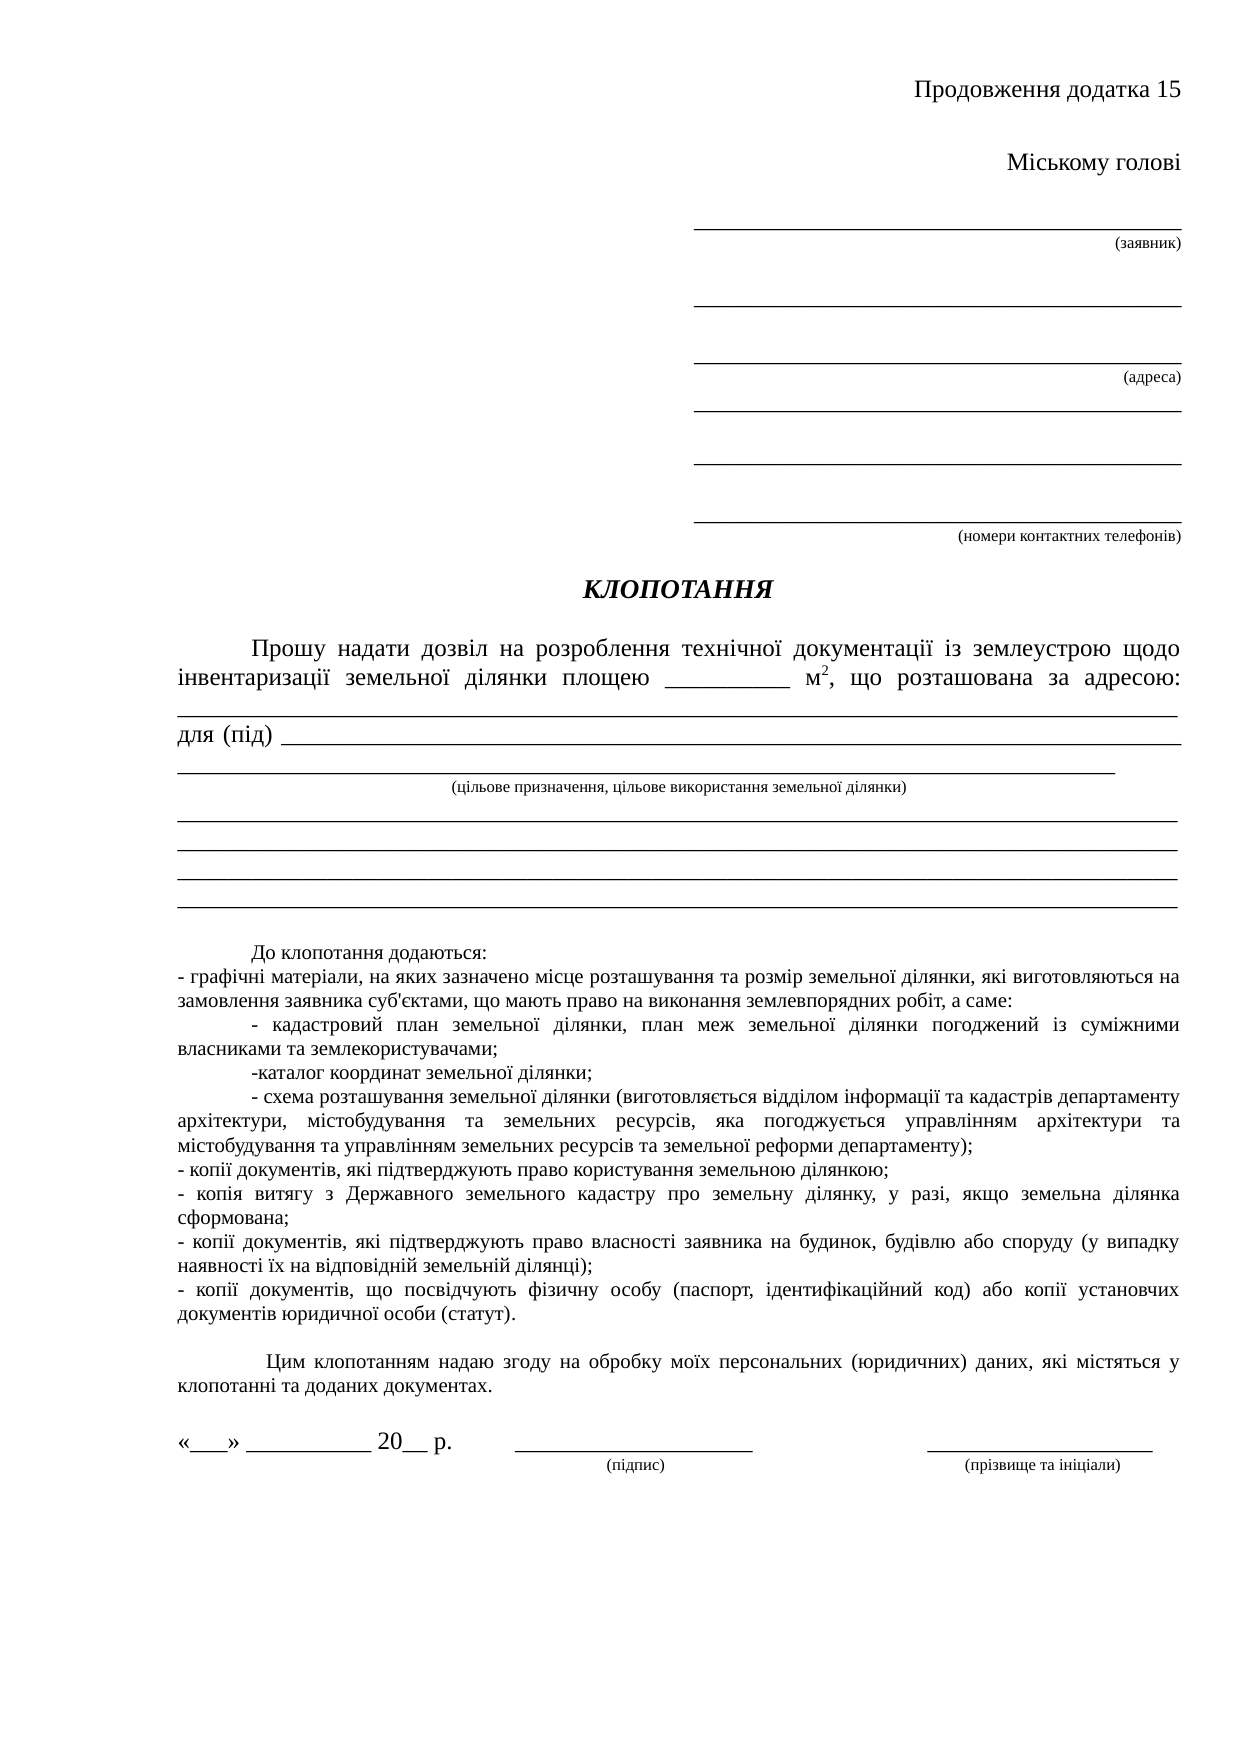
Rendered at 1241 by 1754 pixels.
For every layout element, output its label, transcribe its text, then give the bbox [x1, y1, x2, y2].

text _______________________________________ [177, 338, 1181, 367]
text До клопотання додаються: [177, 940, 1181, 964]
text - копія витягу з Державного земельного кадастру про земельну ділянку, у разі, якщо земельна ділянка сформована; [177, 1181, 1181, 1229]
text - кадастровий план земельної ділянки, план меж земельної ділянки погоджений із суміжними власниками та землекористувачами; [177, 1012, 1181, 1060]
text _______________________________________ [177, 386, 1181, 415]
text ________________________________________________________________________________________________________________________________________________________________ [177, 854, 1181, 911]
text - копії документів, які підтверджують право власності заявника на будинок, будівлю або споруду (у випадку наявності їх на відповідній земельній ділянці); [177, 1229, 1181, 1277]
text ________________________________________________________________________________________________________________________________________________________________ [177, 796, 1181, 854]
text «___» __________ 20__ р. ___________________ __________________ [177, 1426, 1181, 1455]
text _______________________________________ [177, 281, 1181, 310]
text _______________________________________ [177, 497, 1181, 526]
text - графічні матеріали, на яких зазначено місце розташування та розмір земельної ділянки, які виготовляються на замовлення заявника суб'єктами, що мають право на виконання землевпорядних робіт, а саме: [177, 964, 1181, 1012]
text Цим клопотанням надаю згоду на обробку моїх персональних (юридичних) даних, які містяться у клопотанні та доданих документах. [177, 1349, 1181, 1397]
text - схема розташування земельної ділянки (виготовляється відділом інформації та кадастрів департаменту архітектури, містобудування та земельних ресурсів, яка погоджується управлінням архітектури та містобудування та управлінням земельних ресурсів та земельної реформи департаменту); [177, 1084, 1181, 1157]
text -каталог координат земельної ділянки; [177, 1060, 1181, 1084]
text (заявник) [177, 233, 1181, 252]
text (номери контактних телефонів) [177, 526, 1181, 545]
text _______________________________________ [177, 204, 1181, 233]
text Міському голові [177, 147, 1181, 176]
subtitle КЛОПОТАННЯ [177, 573, 1181, 604]
text (підпис) (прізвище та ініціали) [177, 1455, 1181, 1474]
text (адреса) [177, 367, 1181, 386]
text - копії документів, що посвідчують фізичну особу (паспорт, ідентифікаційний код) або копії установчих документів юридичної особи (статут). [177, 1277, 1181, 1325]
text _______________________________________ [177, 439, 1181, 468]
text - копії документів, які підтверджують право користування земельною ділянкою; [177, 1157, 1181, 1181]
text Прошу надати дозвіл на розроблення технічної документації із землеустрою щодо інвентаризації земельної ділянки площею __________ м2, що розташована за адресою: ________________________________________________________________________________ для (під) ________________________________________________________________________ ___________________________________________________________________________ [177, 633, 1181, 777]
text (цільове призначення, цільове використання земельної ділянки) [177, 777, 1181, 796]
